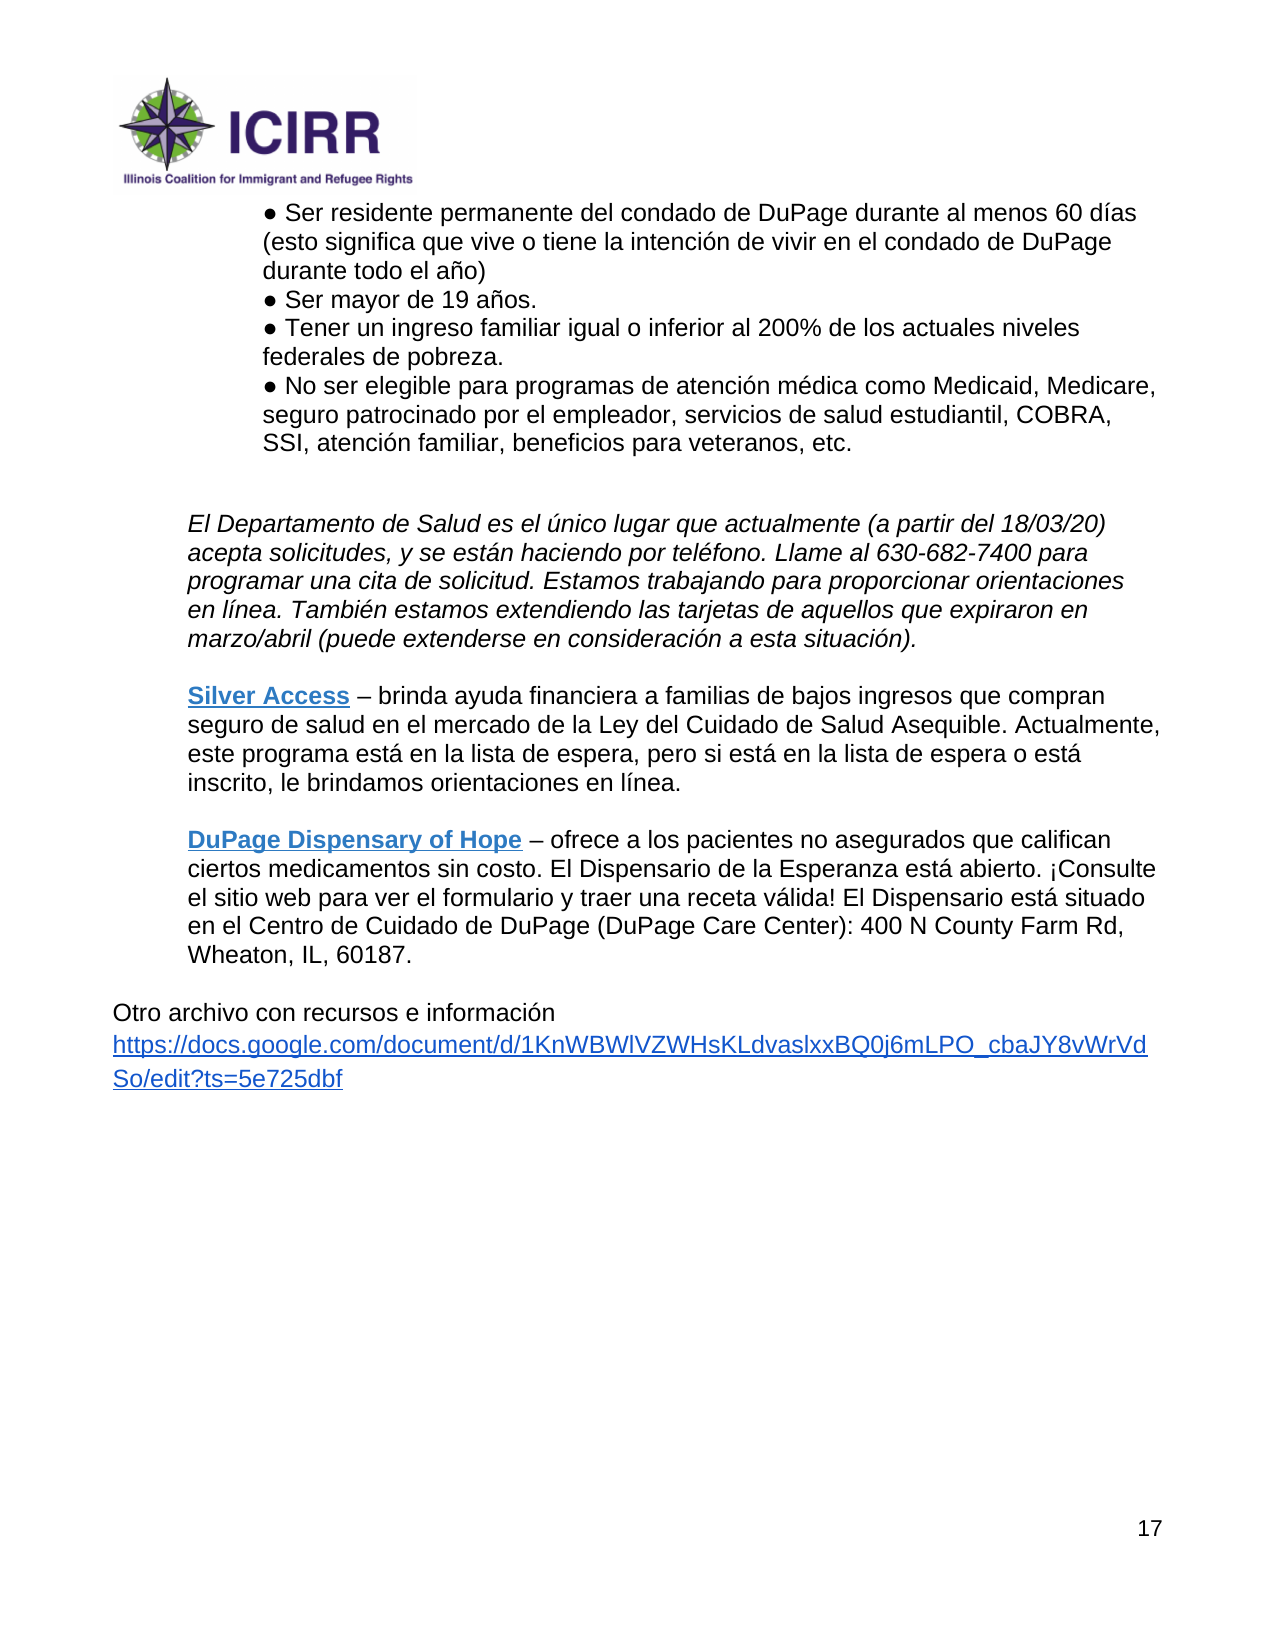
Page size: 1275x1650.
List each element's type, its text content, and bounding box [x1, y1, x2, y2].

picture [112, 75, 418, 195]
text Otro archivo con recursos e información https://docs.google.com/document/d/1KnWBWlVZWHsKLdvaslxxBQ0j6mLPO_cbaJY8vWrVdSo/edit?ts=5e725dbf [112, 997, 1162, 1092]
text Silver Access – brinda ayuda financiera a familias de bajos ingresos que compran seguro de salud en el mercado de la Ley del Cuidado de Salud Asequible. Actualmente, este programa está en la lista de espera, pero si está en la lista de espera o está inscrito, le brindamos orientaciones en línea. [164, 681, 1185, 796]
text ● Ser residente permanente del condado de DuPage durante al menos 60 días (esto significa que vive o tiene la intención de vivir en el condado de DuPage durante todo el año) [239, 198, 1185, 284]
text El Departamento de Salud es el único lugar que actualmente (a partir del 18/03/20) acepta solicitudes, y se están haciendo por teléfono. Llame al 630-682-7400 para programar una cita de solicitud. Estamos trabajando para proporcionar orientaciones en línea. También estamos extendiendo las tarjetas de aquellos que expiraron en marzo/abril (puede extenderse en consideración a esta situación). [164, 509, 1185, 652]
text ● No ser elegible para programas de atención médica como Medicaid, Medicare, seguro patrocinado por el empleador, servicios de salud estudiantil, COBRA, SSI, atención familiar, beneficios para veteranos, etc. [239, 371, 1185, 457]
text DuPage Dispensary of Hope – ofrece a los pacientes no asegurados que califican ciertos medicamentos sin costo. El Dispensario de la Esperanza está abierto. ¡Consulte el sitio web para ver el formulario y traer una receta válida! El Dispensario está situado en el Centro de Cuidado de DuPage (DuPage Care Center): 400 N County Farm Rd, Wheaton, IL, 60187. [164, 825, 1185, 969]
text ● Ser mayor de 19 años. [164, 284, 1185, 313]
text ● Tener un ingreso familiar igual o inferior al 200% de los actuales niveles federales de pobreza. [239, 313, 1185, 371]
